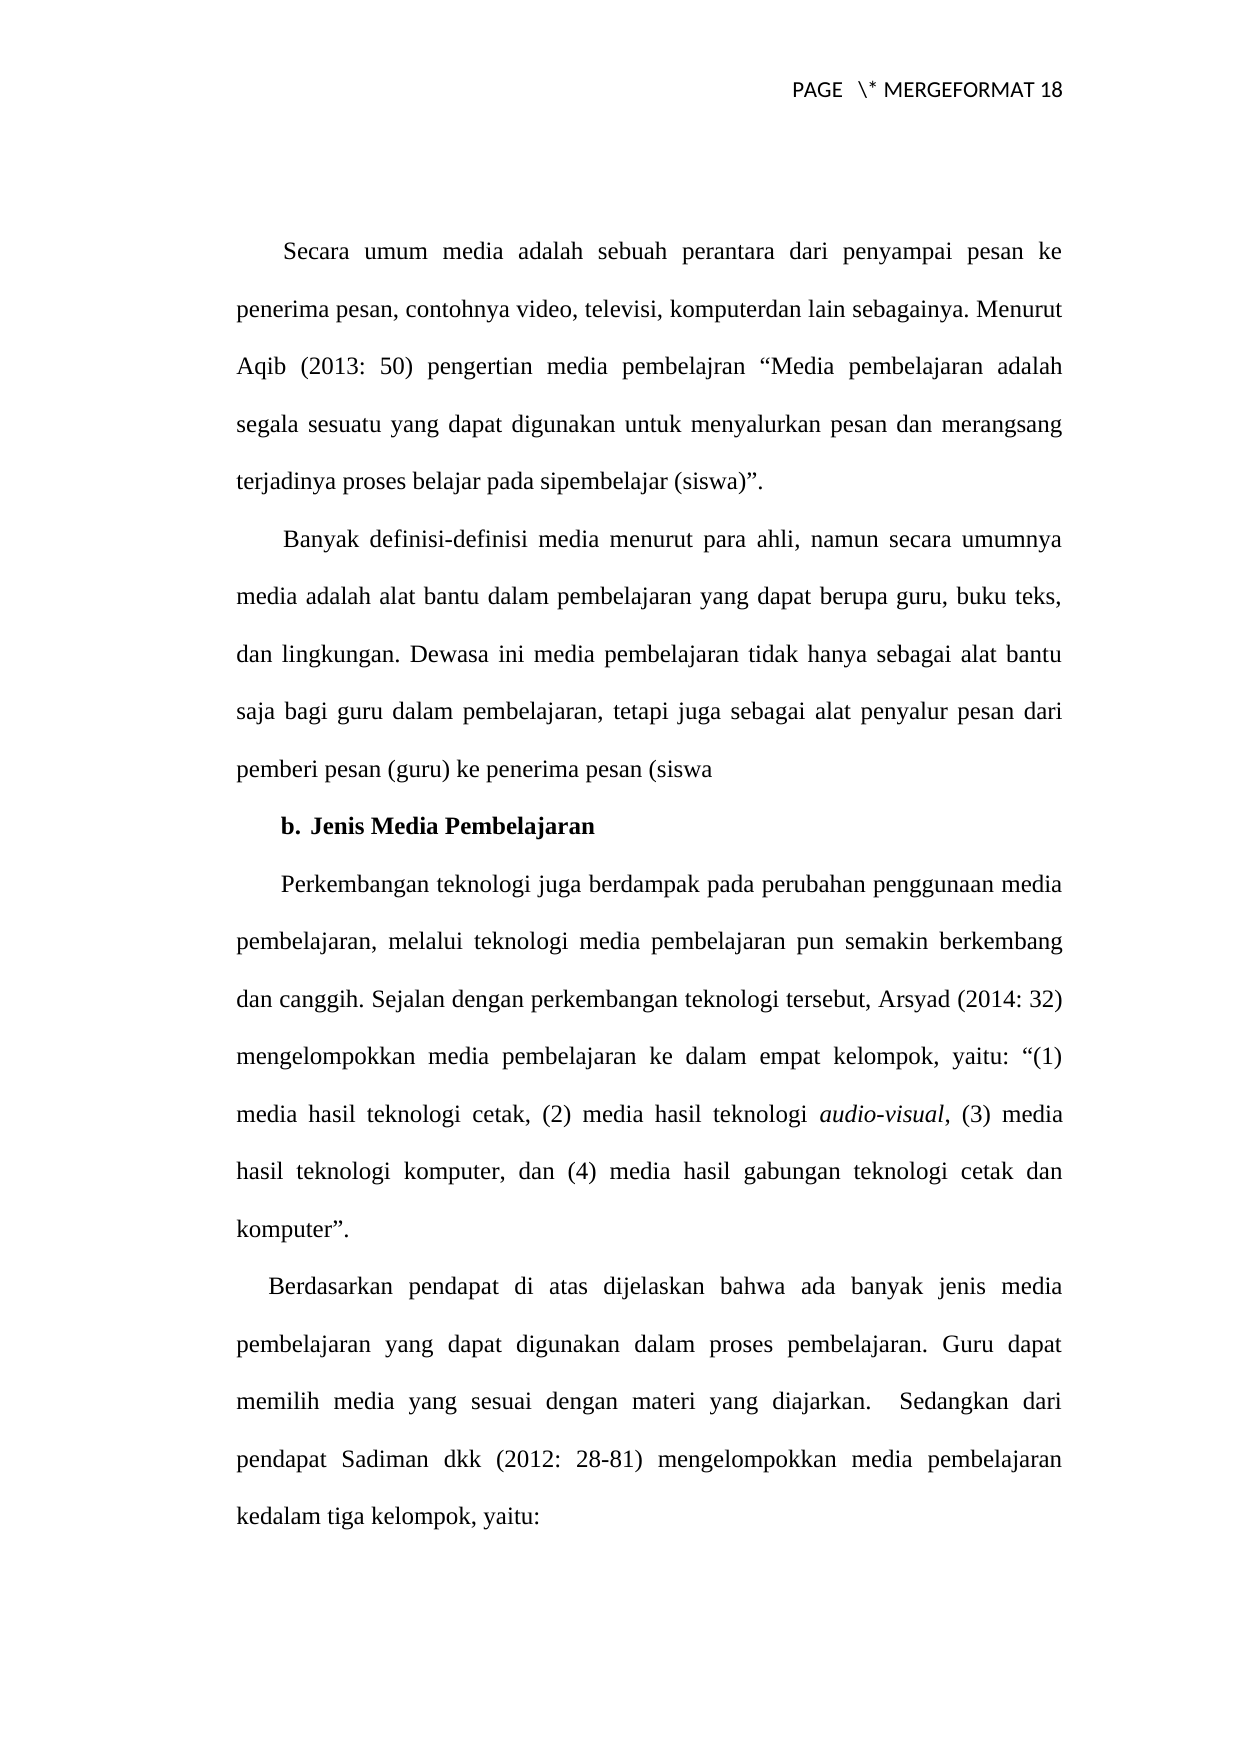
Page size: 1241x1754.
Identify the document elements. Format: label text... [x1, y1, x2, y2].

list Perkembangan teknologi juga berdampak pada perubahan penggunaan media pembelajaran, melalui teknologi media pembelajaran pun semakin berkembang dan canggih. Sejalan dengan perkembangan teknologi tersebut, Arsyad (2014: 32) mengelompokkan media pembelajaran ke dalam empat kelompok, yaitu: “(1) media hasil teknologi cetak, (2) media hasil teknologi audio-visual, (3) media hasil teknologi komputer, dan (4) media hasil gabungan teknologi cetak dan komputer”. [236, 869, 1063, 1242]
list Secara umum media adalah sebuah perantara dari penyampai pesan ke penerima pesan, contohnya video, televisi, komputerdan lain sebagainya. Menurut Aqib (2013: 50) pengertian media pembelajran “Media pembelajaran adalah segala sesuatu yang dapat digunakan untuk menyalurkan pesan dan merangsang terjadinya proses belajar pada sipembelajar (siswa)”. [236, 236, 1063, 495]
list Berdasarkan pendapat di atas dijelaskan bahwa ada banyak jenis media pembelajaran yang dapat digunakan dalam proses pembelajaran. Guru dapat memilih media yang sesuai dengan materi yang diajarkan. Sedangkan dari pendapat Sadiman dkk (2012: 28-81) mengelompokkan media pembelajaran kedalam tiga kelompok, yaitu: [236, 1271, 1063, 1530]
list Banyak definisi-definisi media menurut para ahli, namun secara umumnya media adalah alat bantu dalam pembelajaran yang dapat berupa guru, buku teks, dan lingkungan. Dewasa ini media pembelajaran tidak hanya sebagai alat bantu saja bagi guru dalam pembelajaran, tetapi juga sebagai alat penyalur pesan dari pemberi pesan (guru) ke penerima pesan (siswa [236, 524, 1063, 782]
list Jenis Media Pembelajaran [281, 811, 1063, 840]
